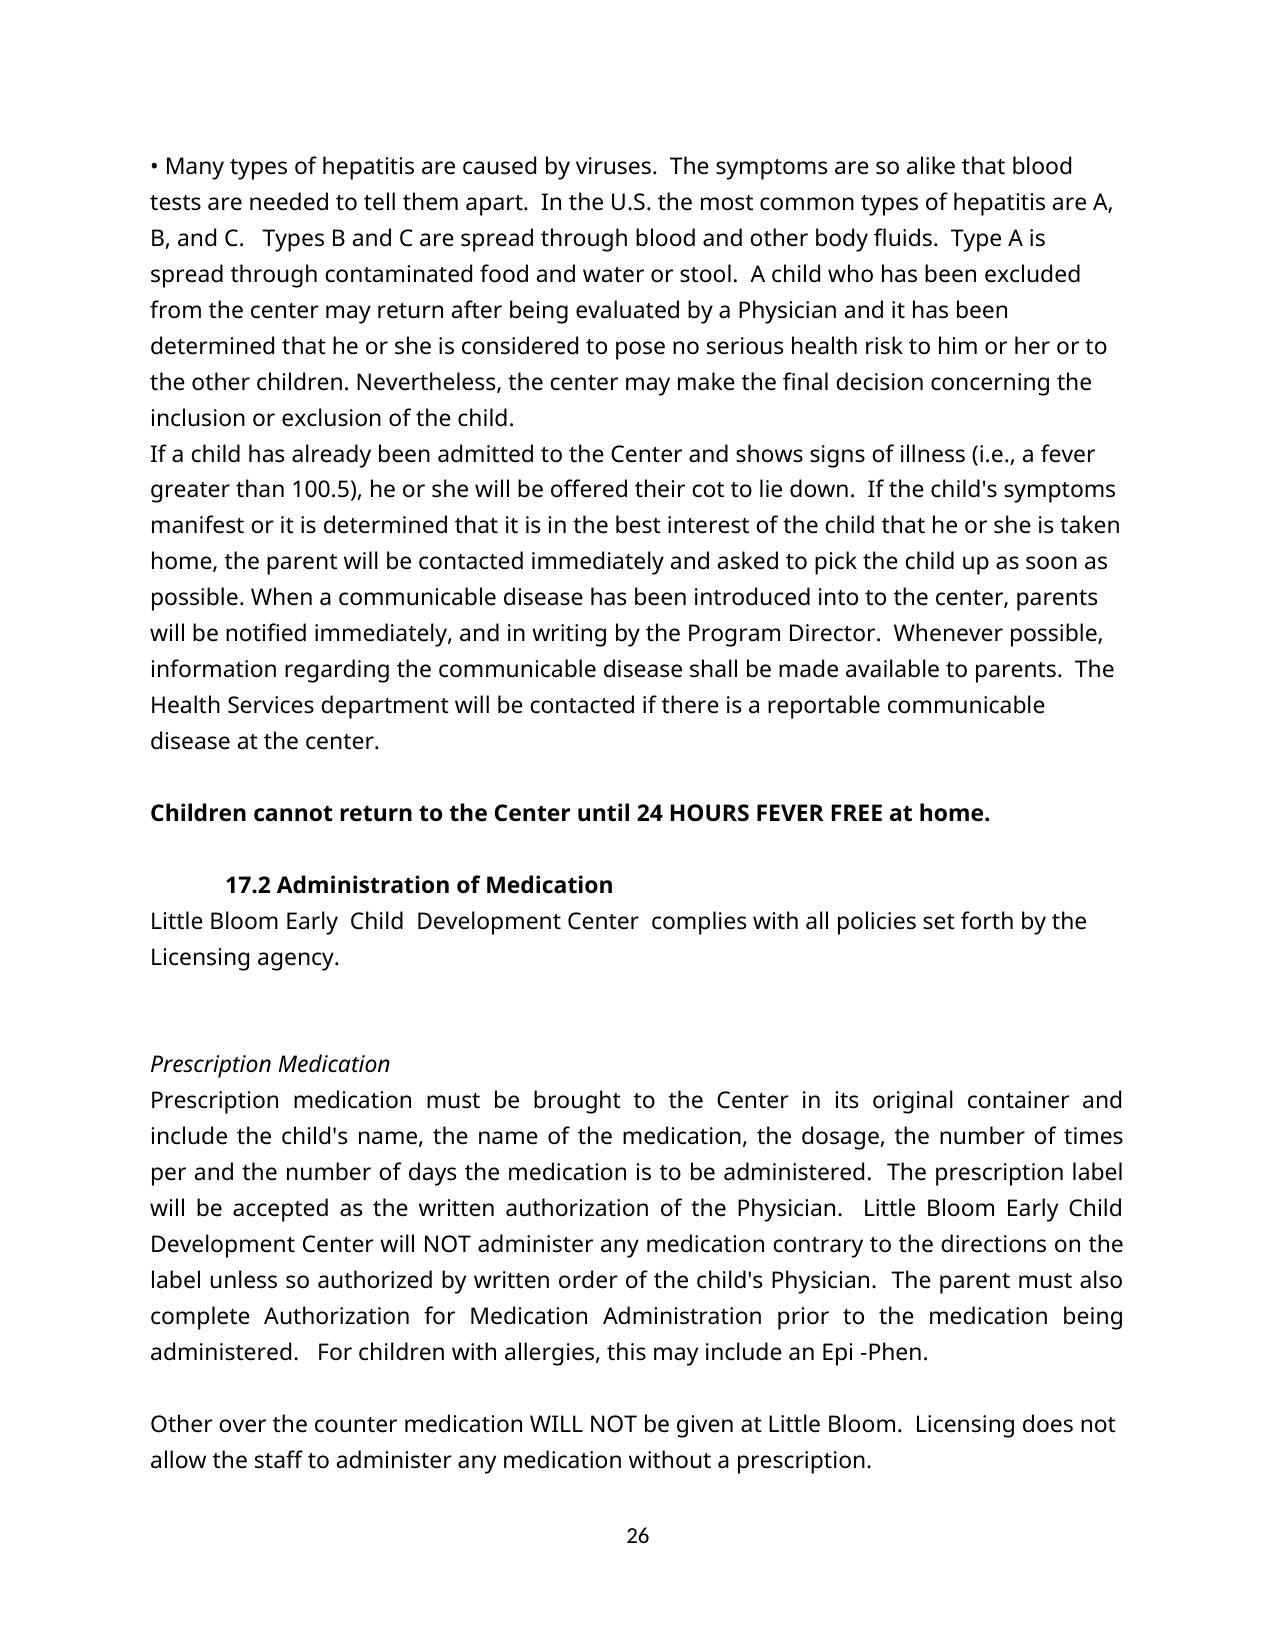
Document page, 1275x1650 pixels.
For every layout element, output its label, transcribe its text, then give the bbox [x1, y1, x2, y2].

text Children cannot return to the Center until 24 HOURS FEVER FREE at home. [150, 797, 1125, 828]
text Prescription Medication [150, 1048, 1125, 1080]
text • Many types of hepatitis are caused by viruses. The symptoms are so alike that blood tests are needed to tell them apart. In the U.S. the most common types of hepatitis are A, B, and C. Types B and C are spread through blood and other body fluids. Type A is spread through contaminated food and water or stool. A child who has been excluded from the center may return after being evaluated by a Physician and it has been determined that he or she is considered to pose no serious health risk to him or her or to the other children. Nevertheless, the center may make the final decision concerning the inclusion or exclusion of the child. [150, 150, 1125, 433]
text If a child has already been admitted to the Center and shows signs of illness (i.e., a fever greater than 100.5), he or she will be offered their cot to lie down. If the child's symptoms manifest or it is determined that it is in the best interest of the child that he or she is taken home, the parent will be contacted immediately and asked to pick the child up as soon as possible. When a communicable disease has been introduced into to the center, parents will be notified immediately, and in writing by the Program Director. Whenever possible, information regarding the communicable disease shall be made available to parents. The Health Services department will be contacted if there is a reportable communicable disease at the center. [150, 437, 1125, 756]
text Prescription medication must be brought to the Center in its original container and include the child's name, the name of the medication, the dosage, the number of times per and the number of days the medication is to be administered. The prescription label will be accepted as the written authorization of the Physician. Little Bloom Early Child Development Center will NOT administer any medication contrary to the directions on the label unless so authorized by written order of the child's Physician. The parent must also complete Authorization for Medication Administration prior to the medication being administered. For children with allergies, this may include an Epi -Phen. [150, 1084, 1125, 1367]
text 17.2 Administration of Medication [150, 869, 1125, 900]
text Other over the counter medication WILL NOT be given at Little Bloom. Licensing does not allow the staff to administer any medication without a prescription. [150, 1408, 1125, 1475]
text Little Bloom Early Child Development Center complies with all policies set forth by the Licensing agency. [150, 905, 1125, 972]
